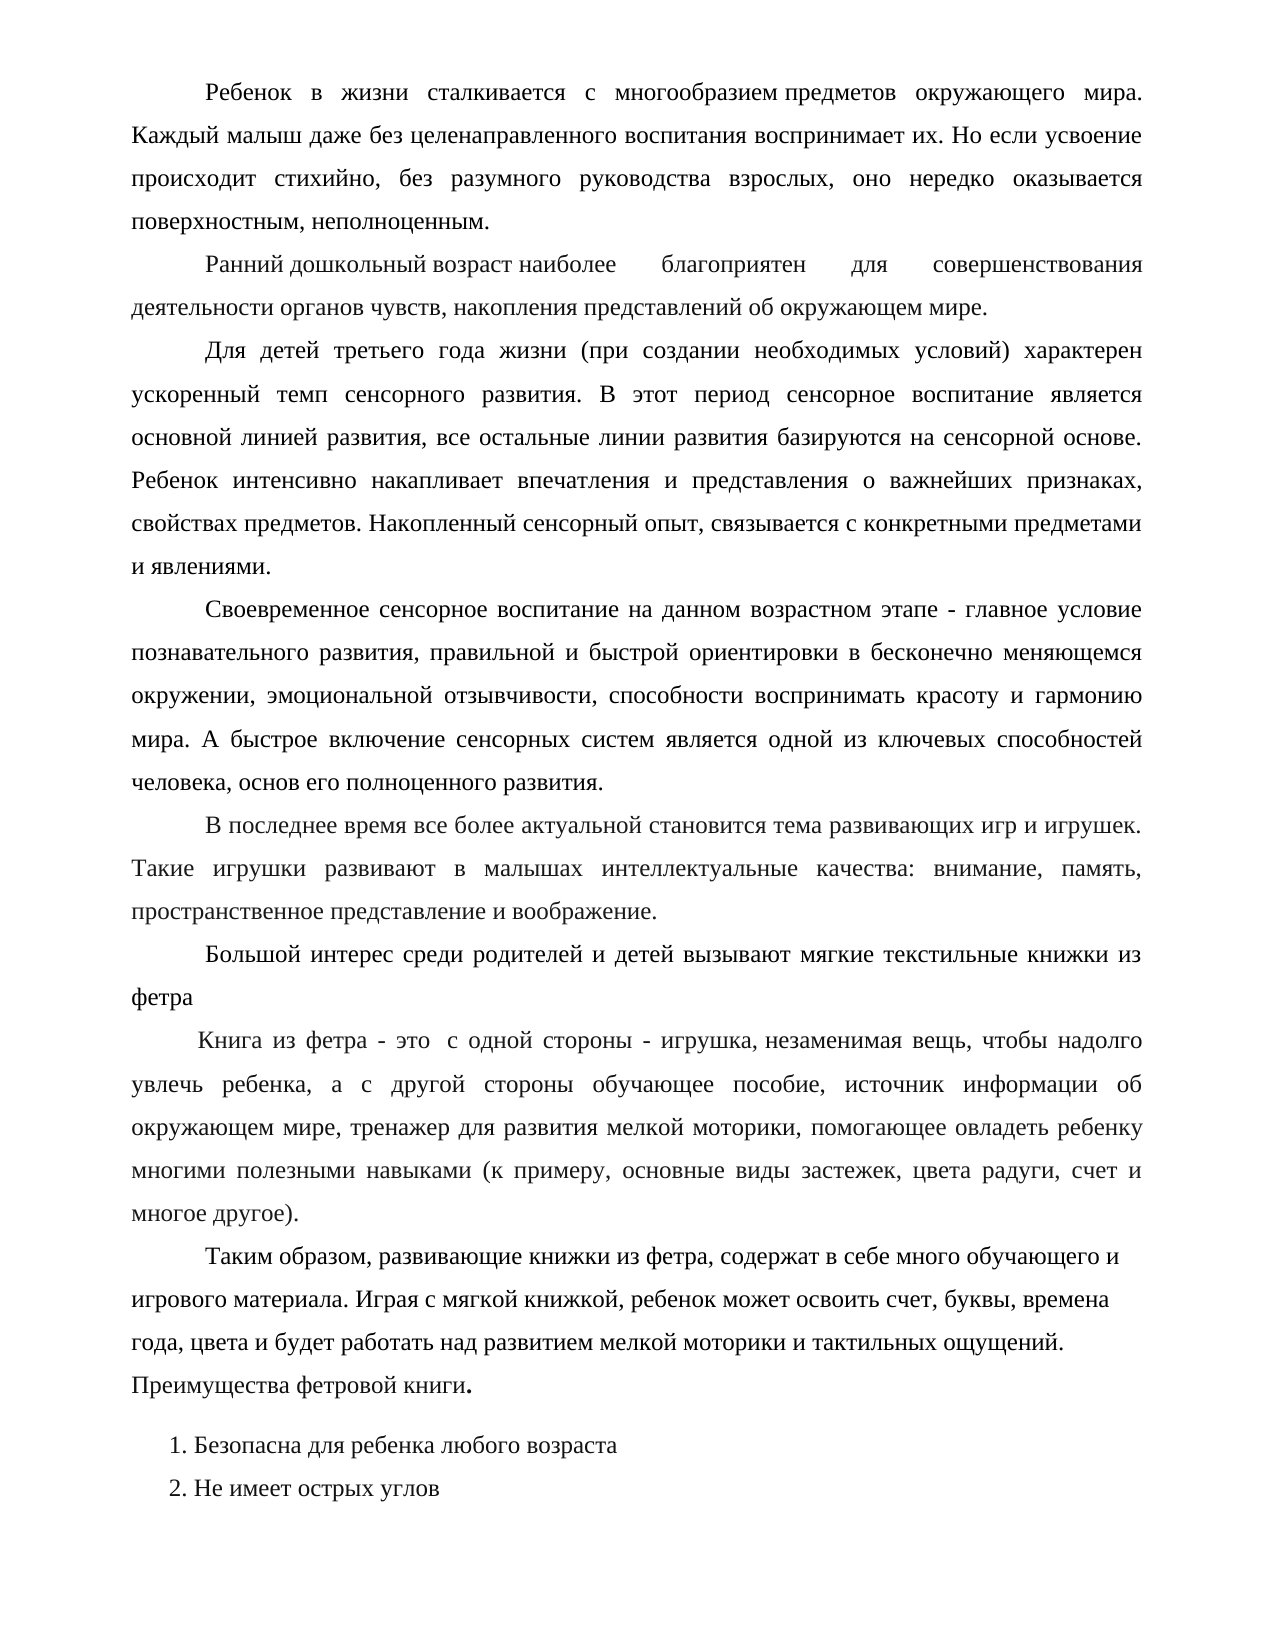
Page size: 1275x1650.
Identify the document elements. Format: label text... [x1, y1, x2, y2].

text Ребенок в жизни сталкивается с многообразием предметов окружающего мира. Каждый малыш даже без целенаправленного воспитания воспринимает их. Но если усвоение происходит стихийно, без разумного руководства взрослых, оно нередко оказывается поверхностным, неполноценным. [131, 77, 1143, 235]
text 1. Безопасна для ребенка любого возраста [131, 1430, 1143, 1459]
text Ранний дошкольный возраст наиболее благоприятен для совершенствования деятельности органов чувств, накопления представлений об окружающем мире. [131, 249, 1143, 321]
text Для детей третьего года жизни (при создании необходимых условий) характерен ускоренный темп сенсорного развития. В этот период сенсорное воспитание является основной линией развития, все остальные линии развития базируются на сенсорной основе. Ребенок интенсивно накапливает впечатления и представления о важнейших признаках, свойствах предметов. Накопленный сенсорный опыт, связывается с конкретными предметами и явлениями. [131, 336, 1143, 580]
text Таким образом, развивающие книжки из фетра, содержат в себе много обучающего и игрового материала. Играя с мягкой книжкой, ребенок может освоить счет, буквы, времена года, цвета и будет работать над развитием мелкой моторики и тактильных ощущений. Преимущества фетровой книги. [131, 1241, 1143, 1399]
text 2. Не имеет острых углов [131, 1473, 1143, 1502]
text Большой интерес среди родителей и детей вызывают мягкие текстильные книжки из фетра [131, 939, 1143, 1011]
text Своевременное сенсорное воспитание на данном возрастном этапе - главное условие познавательного развития, правильной и быстрой ориентировки в бесконечно меняющемся окружении, эмоциональной отзывчивости, способности воспринимать красоту и гармонию мира. А быстрое включение сенсорных систем является одной из ключевых способностей человека, основ его полноценного развития. [131, 594, 1143, 796]
text В последнее время все более актуальной становится тема развивающих игр и игрушек. Такие игрушки развивают в малышах интеллектуальные качества: внимание, память, пространственное представление и воображение. [131, 810, 1143, 925]
text Книга из фетра - это с одной стороны - игрушка, незаменимая вещь, чтобы надолго увлечь ребенка, а с другой стороны обучающее пособие, источник информации об окружающем мире, тренажер для развития мелкой моторики, помогающее овладеть ребенку многими полезными навыками (к примеру, основные виды застежек, цвета радуги, счет и многое другое). [131, 1026, 1143, 1227]
